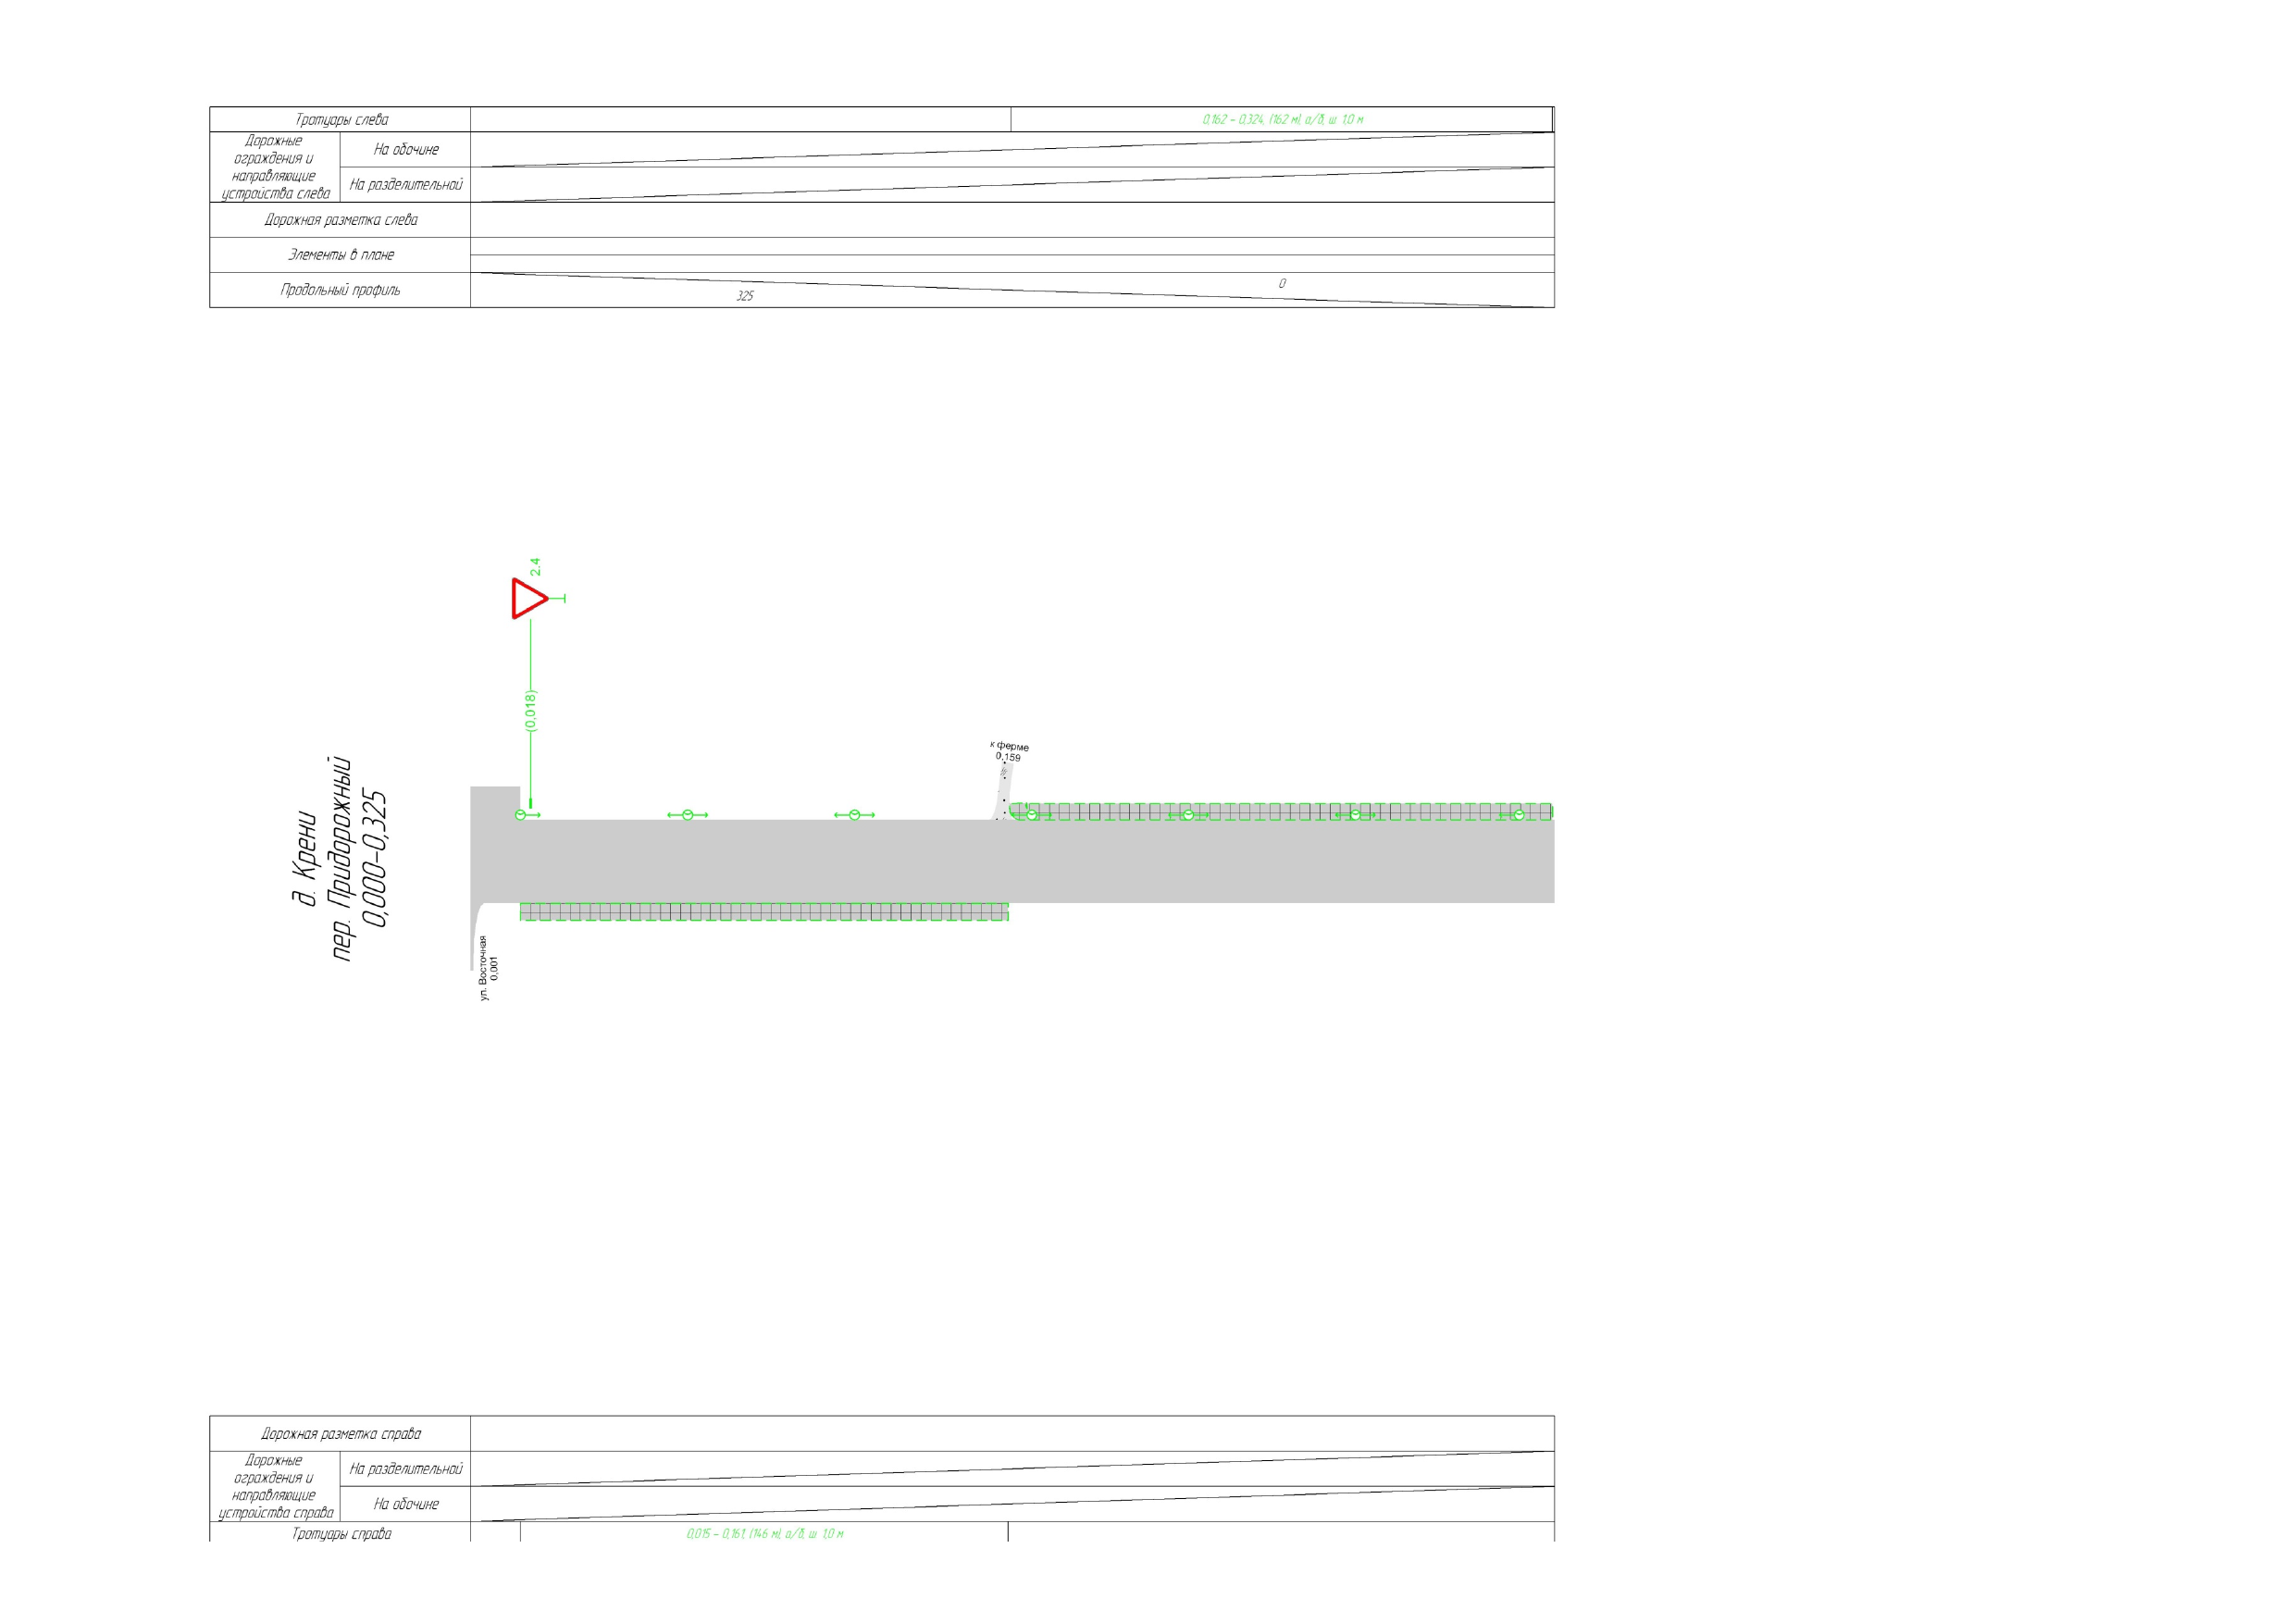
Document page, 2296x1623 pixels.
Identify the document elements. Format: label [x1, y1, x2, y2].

picture [109, 81, 2214, 1542]
